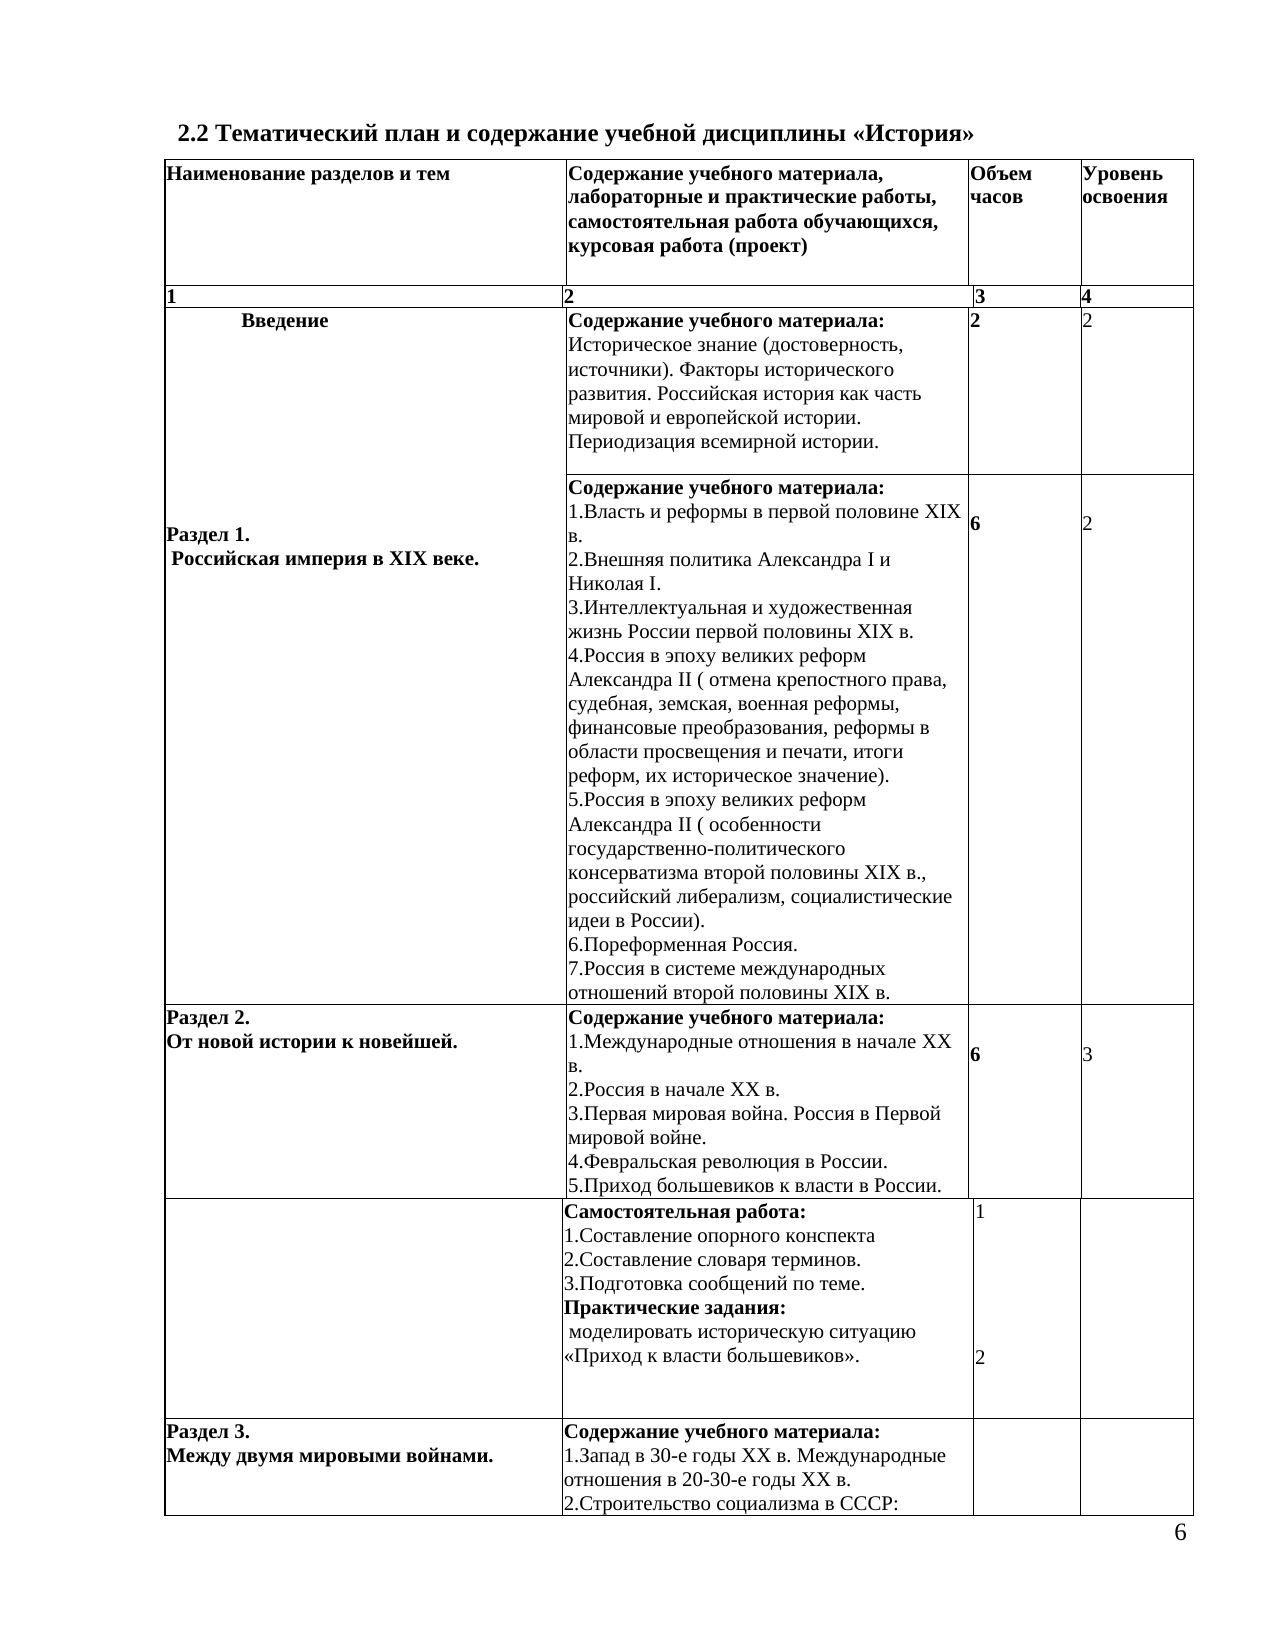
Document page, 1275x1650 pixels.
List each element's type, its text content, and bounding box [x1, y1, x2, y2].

table_header Объем часов [969, 160, 1081, 285]
table_cell 3 [1082, 1005, 1193, 1197]
table_cell 4 [1081, 286, 1193, 307]
table_cell 2 [1081, 1419, 1193, 1515]
table_cell 6 [969, 475, 1081, 1004]
table_cell 2 [969, 308, 1081, 473]
text 2.2 Тематический план и содержание учебной дисциплины «История» [177, 118, 1186, 147]
table_cell 2 [563, 286, 973, 307]
table_cell [166, 1199, 562, 1418]
table_cell Содержание учебного материала: Историческое знание (достоверность, источники). Факторы исторического развития. Российская история как часть мировой и европейской истории. Периодизация всемирной истории. [567, 308, 968, 473]
table_cell Самостоятельная работа: 1.Составление опорного конспекта 2.Составление словаря терминов. 3.Подготовка сообщений по теме. Практические задания: моделировать историческую ситуацию «Приход к власти большевиков». [563, 1199, 973, 1418]
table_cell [166, 1419, 562, 1515]
table_cell Введение Раздел 1. Российская империя в XIX веке. [166, 308, 566, 1004]
table_cell 3 [974, 286, 1080, 307]
table_cell Содержание учебного материала: 1.Международные отношения в начале XX в. 2.Россия в начале XX в. 3.Первая мировая война. Россия в Первой мировой войне. 4.Февральская революция в России. 5.Приход большевиков к власти в России. [567, 1005, 968, 1197]
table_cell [563, 1419, 973, 1515]
table_cell 2 [1082, 475, 1193, 1004]
table_cell 1 [166, 286, 562, 307]
table_cell 2 [1082, 308, 1193, 473]
table_cell 1 2 [974, 1199, 1080, 1418]
table_header Содержание учебного материала, лабораторные и практические работы, самостоятельная работа обучающихся, курсовая работа (проект) [567, 160, 968, 285]
table_cell 6 [969, 1005, 1081, 1197]
table_cell Раздел 2. От новой истории к новейшей. [166, 1005, 566, 1197]
table_cell 6 [974, 1419, 1080, 1515]
table_cell [1081, 1199, 1193, 1418]
table_header Наименование разделов и тем [166, 160, 566, 285]
table_header Уровень освоения [1082, 160, 1193, 285]
table_cell Содержание учебного материала: 1.Власть и реформы в первой половине XIX в. 2.Внешняя политика Александра I и Николая I. 3.Интеллектуальная и художественная жизнь России первой половины XIX в. 4.Россия в эпоху великих реформ Александра II ( отмена крепостного права, судебная, земская, военная реформы, финансовые преобразования, реформы в области просвещения и печати, итоги реформ, их историческое значение). 5.Россия в эпоху великих реформ Александра II ( особенности государственно-политического консерватизма второй половины XIX в., российский либерализм, социалистические идеи в России). 6.Пореформенная Россия. 7.Россия в системе международных отношений второй половины XIX в. [567, 475, 968, 1004]
